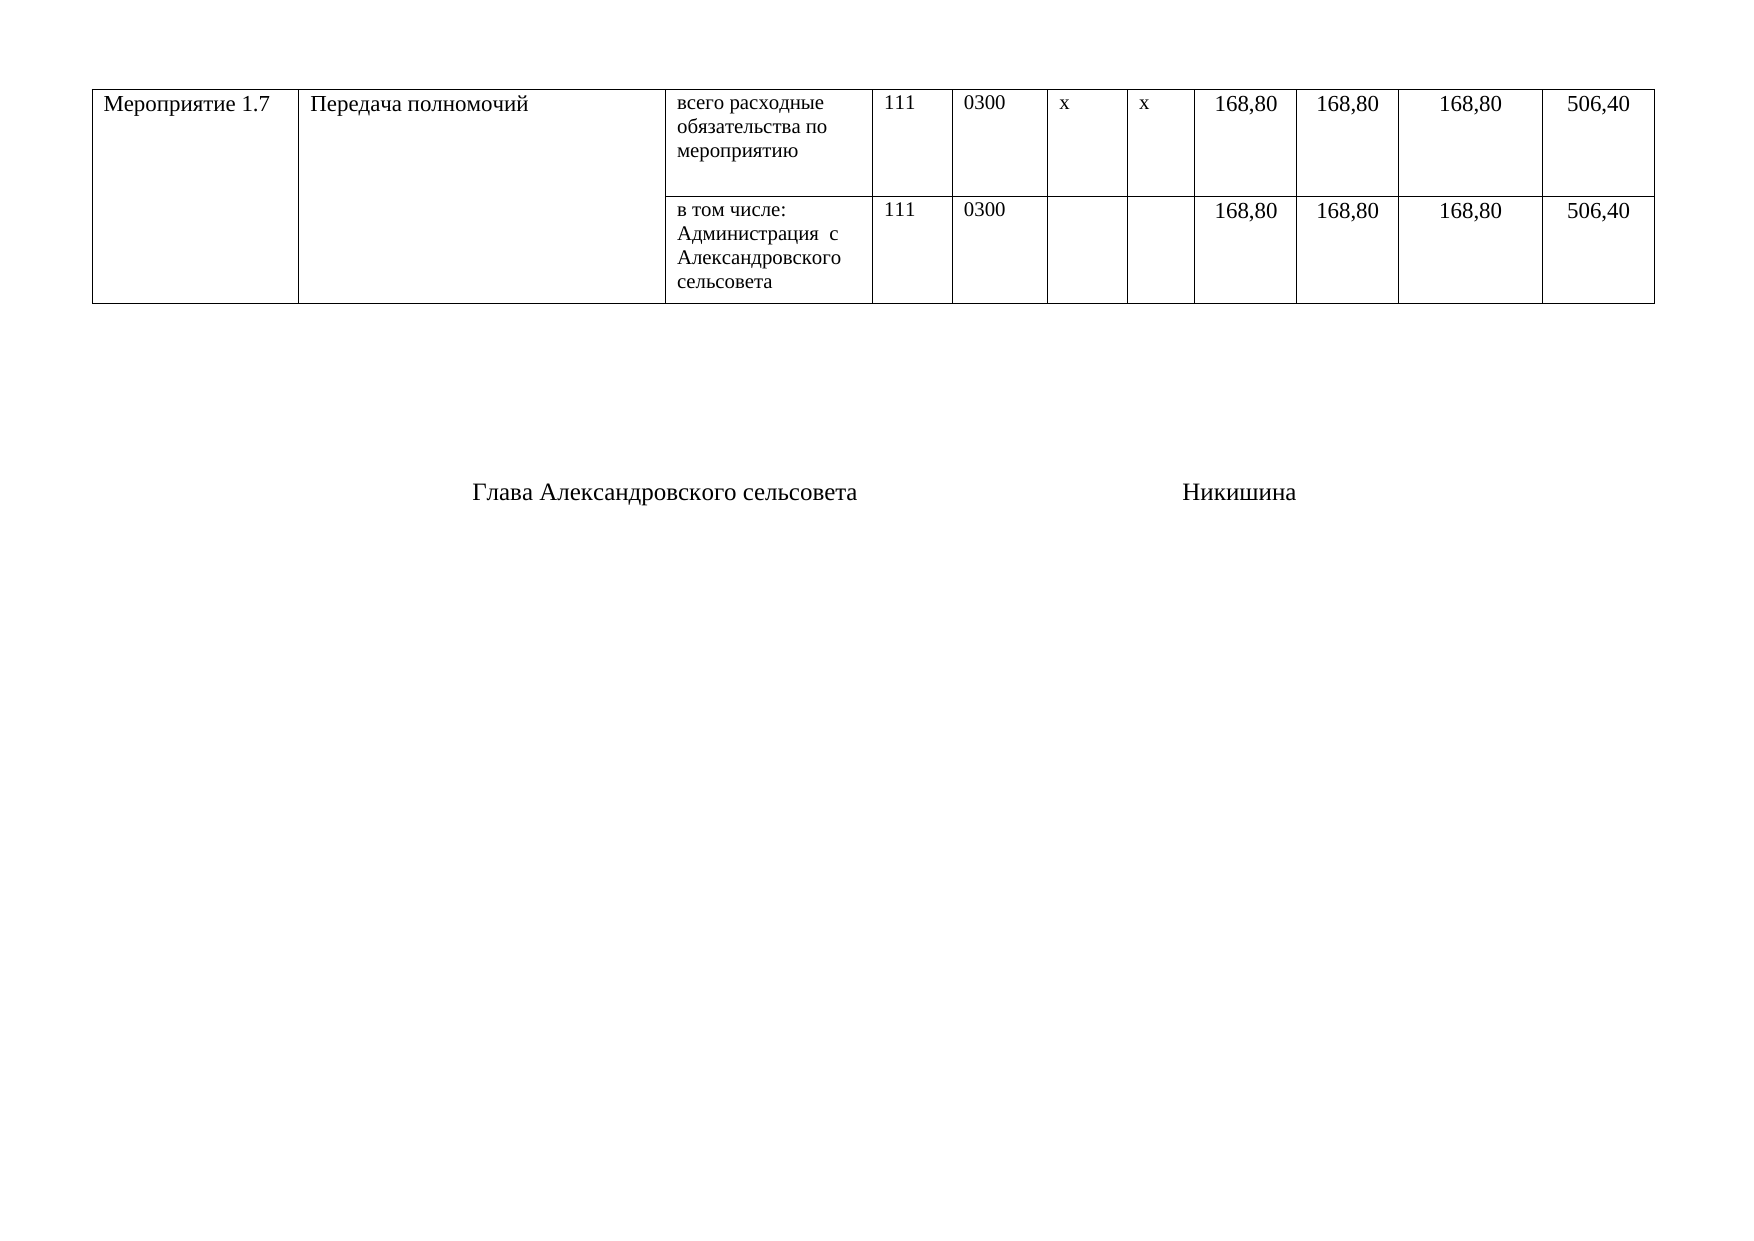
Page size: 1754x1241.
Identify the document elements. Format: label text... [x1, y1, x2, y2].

table_cell 168,80 [1297, 197, 1398, 303]
table_cell 111 [873, 90, 952, 196]
table_cell 168,80 [1399, 197, 1542, 303]
table_cell 168,80 [1399, 90, 1542, 196]
table_cell 506,40 [1543, 90, 1654, 196]
table_cell 168,80 [1195, 90, 1296, 196]
table_cell 111 [873, 197, 952, 303]
table_cell 0300 [953, 197, 1047, 303]
table_cell 168,80 [1195, 197, 1296, 303]
table_cell [1128, 197, 1194, 303]
table_cell 168,80 [1297, 90, 1398, 196]
table_cell Передача полномочий [299, 90, 665, 303]
text Глава Александровского сельсовета Никишина [103, 477, 1665, 506]
table_cell Мероприятие 1.7 [93, 90, 298, 303]
table_cell х [1048, 90, 1127, 196]
table_cell х [1128, 90, 1194, 196]
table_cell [666, 197, 872, 303]
table_cell 0300 [953, 90, 1047, 196]
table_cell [666, 90, 872, 196]
table_cell 506,40 [1543, 197, 1654, 303]
table_cell [1048, 197, 1127, 303]
